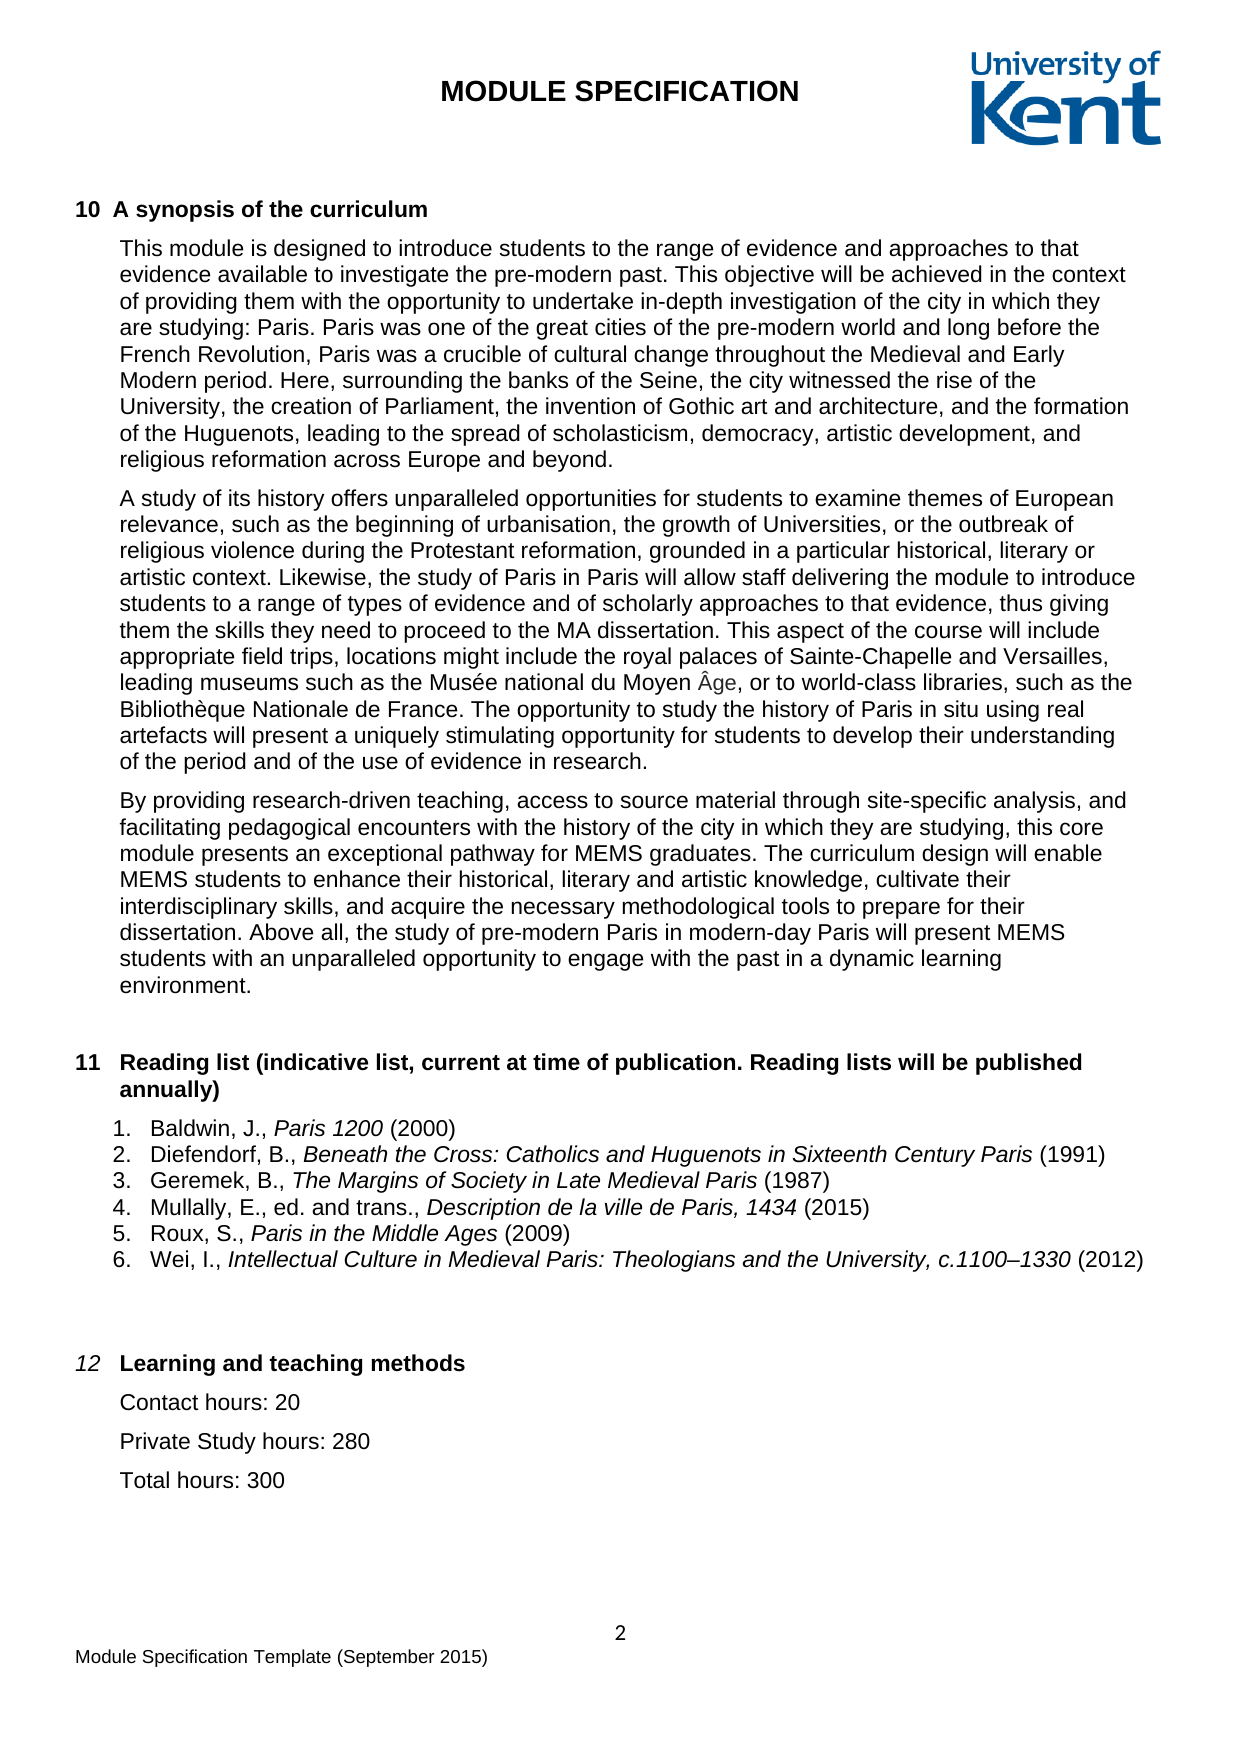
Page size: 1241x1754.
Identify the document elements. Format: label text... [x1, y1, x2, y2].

list Learning and teaching methods [75, 1350, 1138, 1377]
list A synopsis of the curriculum [75, 196, 1138, 223]
text By providing research-driven teaching, access to source material through site-specific analysis, and facilitating pedagogical encounters with the history of the city in which they are studying, this core module presents an exceptional pathway for MEMS graduates. The curriculum design will enable MEMS students to enhance their historical, literary and artistic knowledge, cultivate their interdisciplinary skills, and acquire the necessary methodological tools to prepare for their dissertation. Above all, the study of pre-modern Paris in modern-day Paris will present MEMS students with an unparalleled opportunity to engage with the past in a dynamic learning environment. [119, 787, 1138, 998]
list Reading list (indicative list, current at time of publication. Reading lists will be published annually) [75, 1049, 1138, 1102]
list Roux, S., Paris in the Middle Ages (2009) [112, 1220, 1165, 1246]
text Contact hours: 20 [119, 1389, 1138, 1416]
list Geremek, B., The Margins of Society in Late Medieval Paris (1987) [112, 1167, 1165, 1194]
text Total hours: 300 [119, 1467, 1138, 1493]
text A study of its history offers unparalleled opportunities for students to examine themes of European relevance, such as the beginning of urbanisation, the growth of Universities, or the outbreak of religious violence during the Protestant reformation, grounded in a particular historical, literary or artistic context. Likewise, the study of Paris in Paris will allow staff delivering the module to introduce students to a range of types of evidence and of scholarly approaches to that evidence, thus giving them the skills they need to proceed to the MA dissertation. This aspect of the course will include appropriate field trips, locations might include the royal palaces of Sainte-Chapelle and Versailles, leading museums such as the Musée national du Moyen Âge, or to world-class libraries, such as the Bibliothèque Nationale de France. The opportunity to study the history of Paris in situ using real artefacts will present a uniquely stimulating opportunity for students to develop their understanding of the period and of the use of evidence in research. [119, 485, 1138, 775]
text This module is designed to introduce students to the range of evidence and approaches to that evidence available to investigate the pre-modern past. This objective will be achieved in the context of providing them with the opportunity to undertake in-depth investigation of the city in which they are studying: Paris. Paris was one of the great cities of the pre-modern world and long before the French Revolution, Paris was a crucible of cultural change throughout the Medieval and Early Modern period. Here, surrounding the banks of the Seine, the city witnessed the rise of the University, the creation of Parliament, the invention of Gothic art and architecture, and the formation of the Huguenots, leading to the spread of scholasticism, democracy, artistic development, and religious reformation across Europe and beyond. [119, 235, 1138, 472]
list Diefendorf, B., Beneath the Cross: Catholics and Huguenots in Sixteenth Century Paris (1991) [112, 1141, 1165, 1167]
list Mullally, E., ed. and trans., Description de la ville de Paris, 1434 (2015) [112, 1194, 1165, 1220]
picture [970, 48, 1163, 146]
list Baldwin, J., Paris 1200 (2000) [112, 1114, 1165, 1141]
list Wei, I., Intellectual Culture in Medieval Paris: Theologians and the University, c.1100–1330 (2012) [112, 1246, 1165, 1273]
text Private Study hours: 280 [119, 1428, 1138, 1454]
